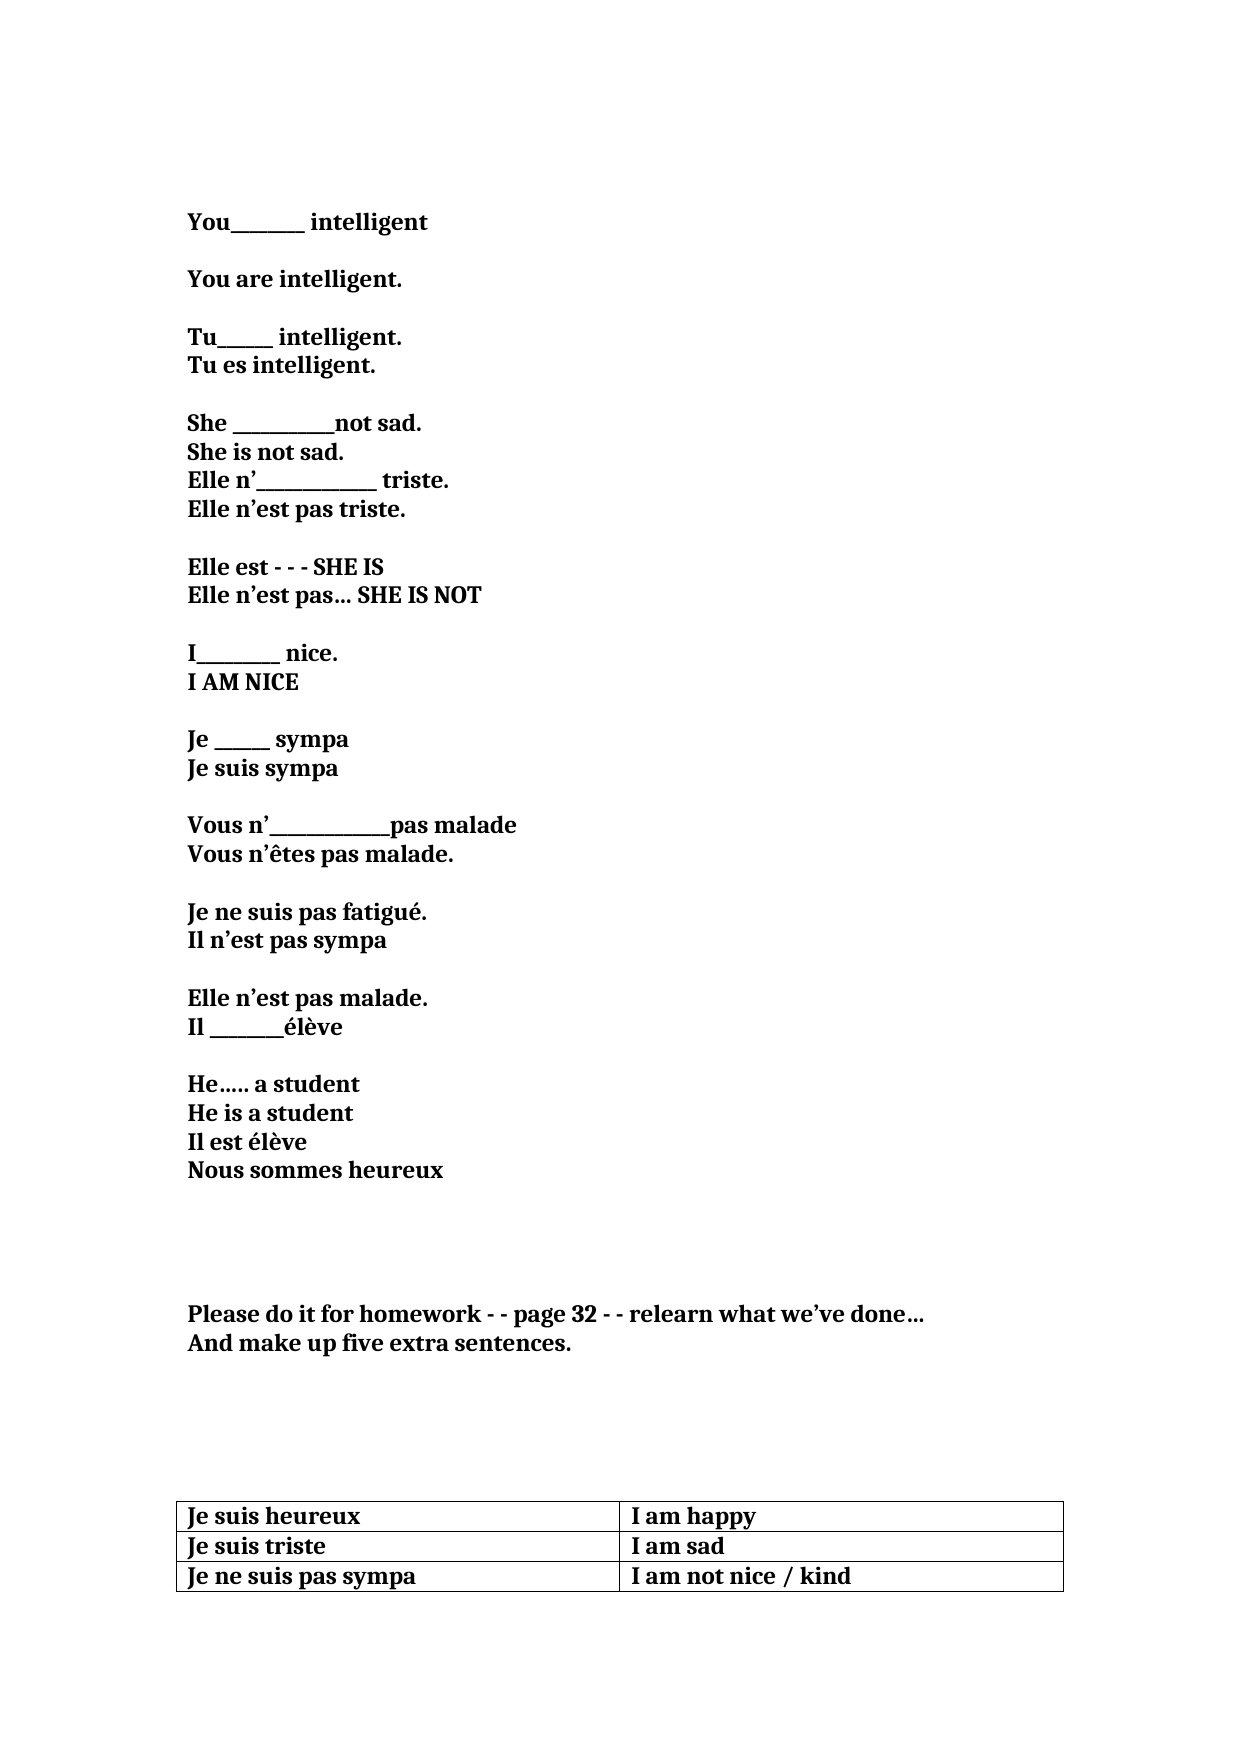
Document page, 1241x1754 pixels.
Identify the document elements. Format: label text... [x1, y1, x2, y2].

text Je suis sympa [187, 754, 1053, 782]
text He is a student [187, 1099, 1053, 1127]
text She ___________not sad. [187, 409, 1053, 437]
text She is not sad. [187, 437, 1053, 466]
text Vous n’_____________pas malade [187, 811, 1053, 840]
text Nous sommes heureux [187, 1156, 1053, 1185]
text Elle n’est pas… SHE IS NOT [187, 581, 1053, 610]
text Il n’est pas sympa [187, 926, 1053, 955]
text Elle est - - - SHE IS [187, 552, 1053, 581]
table_header Je suis heureux [177, 1502, 619, 1531]
table_cell Je ne suis pas sympa [177, 1562, 619, 1591]
text Elle n’est pas malade. [187, 984, 1053, 1012]
text Tu______ intelligent. [187, 322, 1053, 351]
text Tu es intelligent. [187, 351, 1053, 380]
table_cell I am not nice / kind [620, 1562, 1063, 1591]
text And make up five extra sentences. [187, 1329, 1053, 1357]
text Elle n’_____________ triste. [187, 466, 1053, 495]
text Je ______ sympa [187, 725, 1053, 754]
text Vous n’êtes pas malade. [187, 840, 1053, 869]
table_cell I am sad [620, 1532, 1063, 1561]
text I AM NICE [187, 667, 1053, 696]
text Elle n’est pas triste. [187, 495, 1053, 524]
text Please do it for homework - - page 32 - - relearn what we’ve done… [187, 1300, 1053, 1329]
text Il est élève [187, 1127, 1053, 1156]
text Il ________élève [187, 1012, 1053, 1041]
table_header I am happy [620, 1502, 1063, 1531]
text I_________ nice. [187, 639, 1053, 667]
table_cell Je suis triste [177, 1532, 619, 1561]
text Je ne suis pas fatigué. [187, 897, 1053, 926]
text He….. a student [187, 1070, 1053, 1099]
text You are intelligent. [187, 265, 1053, 294]
text You________ intelligent [187, 207, 1053, 236]
